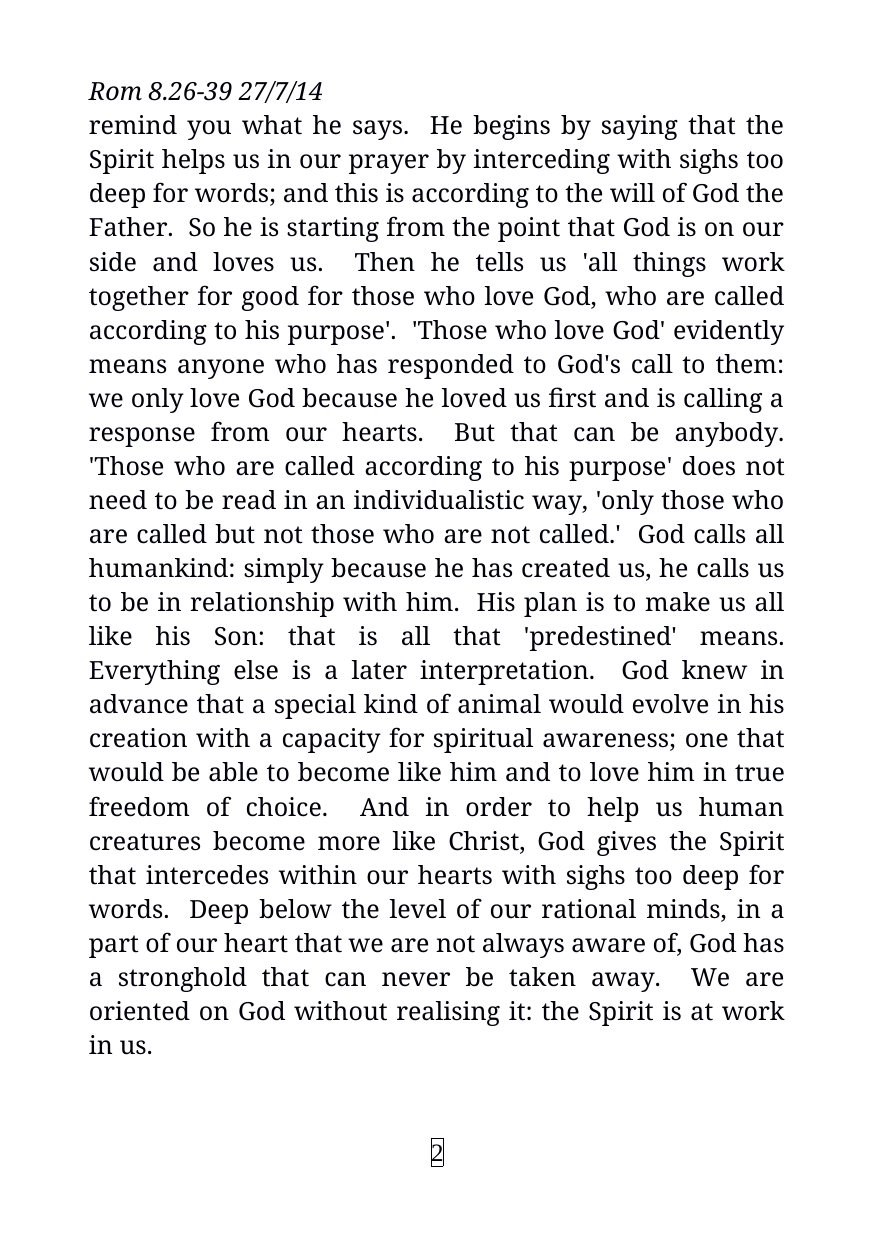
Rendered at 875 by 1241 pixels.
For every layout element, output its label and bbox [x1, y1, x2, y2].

text [89, 108, 785, 1062]
